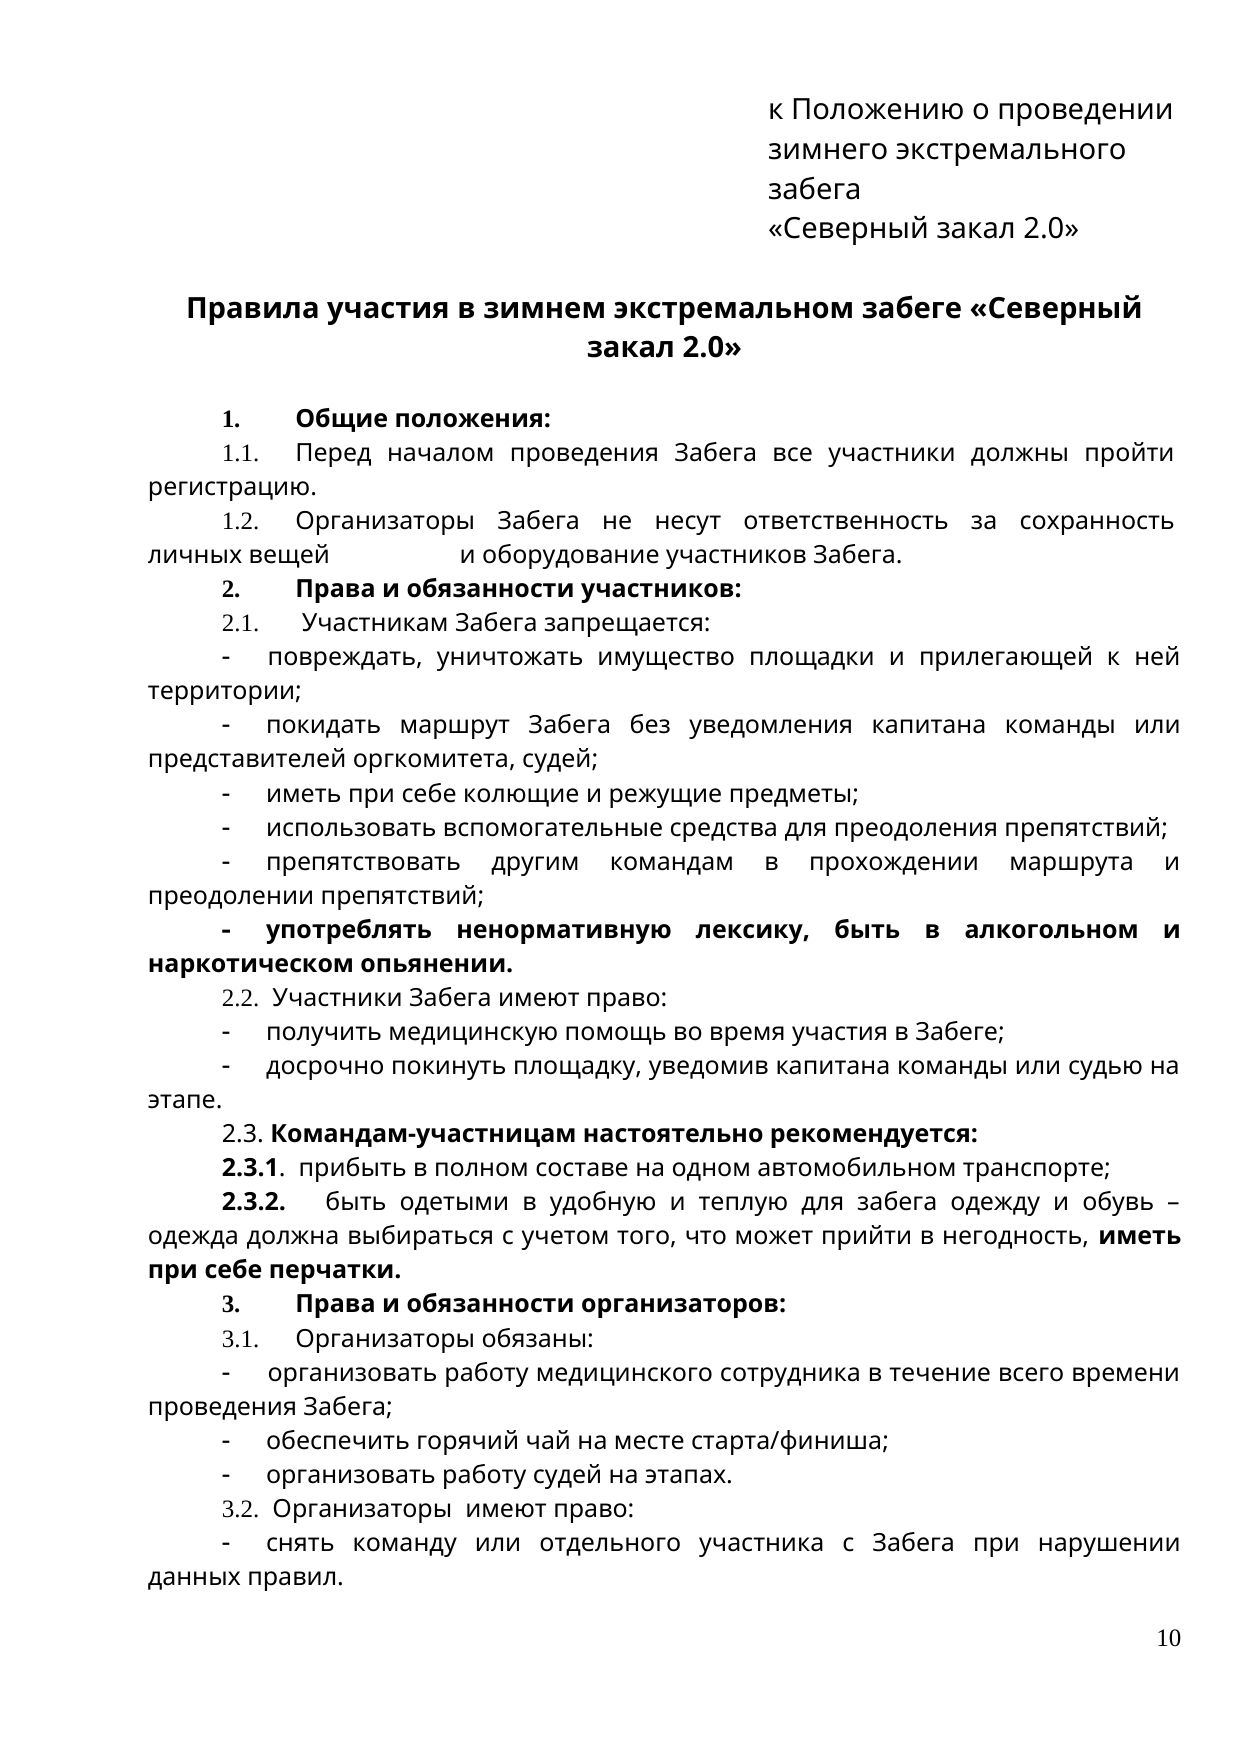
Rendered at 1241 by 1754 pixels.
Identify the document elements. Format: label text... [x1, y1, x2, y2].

list организовать работу медицинского сотрудника в течение всего времени проведения Забега; [148, 1354, 1181, 1422]
list 2.3. Командам-участницам настоятельно рекомендуется: [148, 1116, 1181, 1150]
list обеспечить горячий чай на месте старта/финиша; [148, 1422, 1181, 1456]
list препятствовать другим командам в прохождении маршрута и преодолении препятствий; [148, 843, 1181, 911]
text к Положению о проведении [768, 89, 1181, 128]
text «Северный закал 2.0» [768, 208, 1181, 247]
list использовать вспомогательные средства для преодоления препятствий; [148, 809, 1181, 843]
list получить медицинскую помощь во время участия в Забеге; [148, 1014, 1181, 1048]
list 2.3.1. прибыть в полном составе на одном автомобильном транспорте; [148, 1150, 1181, 1184]
list покидать маршрут Забега без уведомления капитана команды или представителей оргкомитета, судей; [148, 707, 1181, 775]
list Организаторы Забега не несут ответственность за сохранность личных вещей и оборудование участников Забега. [148, 503, 1176, 571]
list Участники Забега имеют право: [148, 979, 1054, 1014]
list Перед началом проведения Забега все участники должны пройти регистрацию. [148, 434, 1176, 503]
text зимнего экстремального забега [768, 128, 1181, 208]
list 2.3.2. быть одетыми в удобную и теплую для забега одежду и обувь – одежда должна выбираться с учетом того, что может прийти в негодность, иметь при себе перчатки. [148, 1184, 1181, 1286]
list Участникам Забега запрещается: [148, 605, 1181, 639]
list снять команду или отдельного участника с Забега при нарушении данных правил. [148, 1524, 1181, 1593]
text Правила участия в зимнем экстремальном забеге «Северный закал 2.0» [148, 287, 1181, 366]
list досрочно покинуть площадку, уведомив капитана команды или судью на этапе. [148, 1048, 1181, 1116]
list иметь при себе колющие и режущие предметы; [148, 775, 1181, 809]
list Права и обязанности организаторов: [148, 1286, 1181, 1320]
list Права и обязанности участников: [148, 571, 1181, 605]
list Организаторы обязаны: [148, 1320, 1181, 1354]
list Общие положения: [148, 401, 1181, 434]
list употреблять ненормативную лексику, быть в алкогольном и наркотическом опьянении. [148, 911, 1181, 979]
list Организаторы имеют право: [148, 1491, 1054, 1524]
list повреждать, уничтожать имущество площадки и прилегающей к ней территории; [148, 639, 1181, 707]
list организовать работу судей на этапах. [148, 1456, 1181, 1491]
